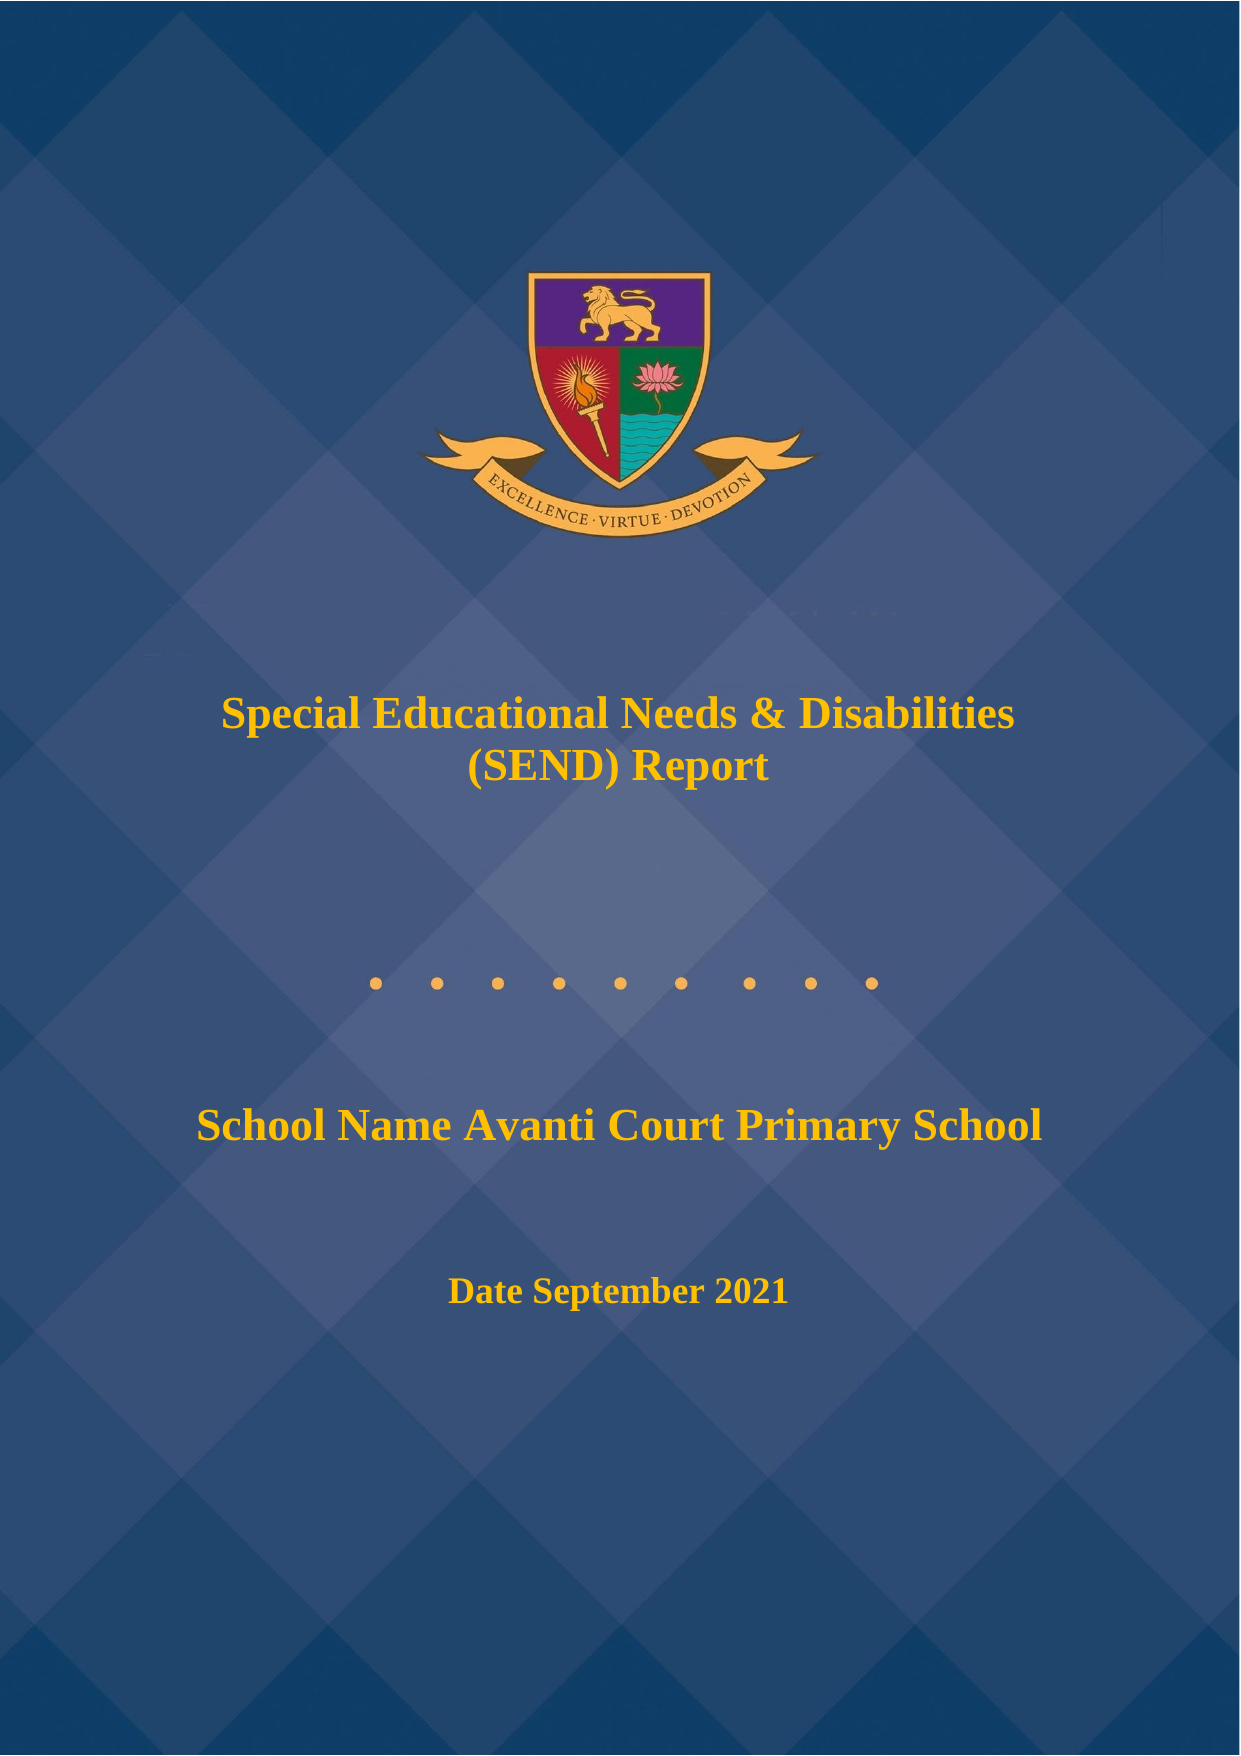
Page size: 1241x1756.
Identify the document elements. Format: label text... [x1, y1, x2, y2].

title Special Educational Needs & Disabilities (SEND) Report [221, 685, 1016, 791]
title School Name Avanti Court Primary School [196, 1098, 1126, 1151]
text Date September 2021 [445, 1268, 792, 1312]
picture [0, 1, 1240, 1755]
